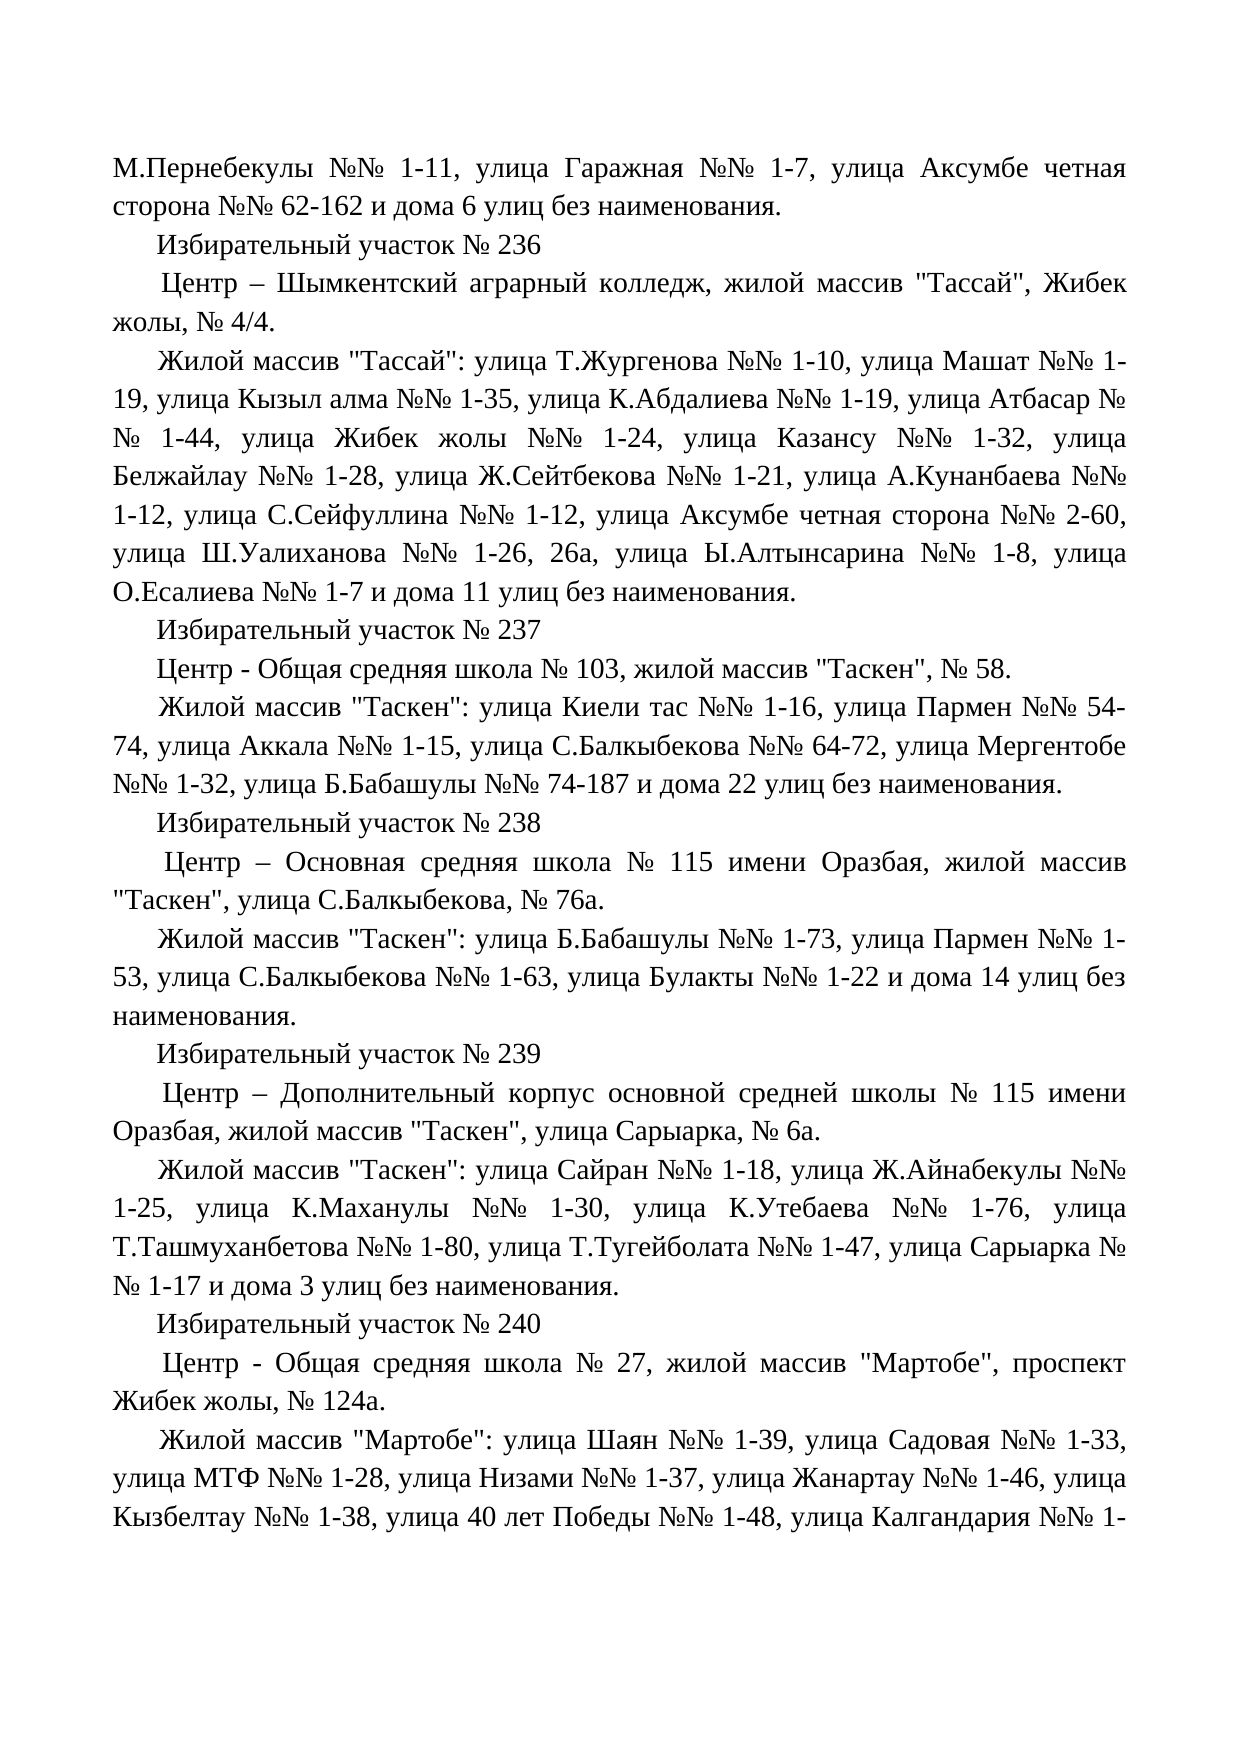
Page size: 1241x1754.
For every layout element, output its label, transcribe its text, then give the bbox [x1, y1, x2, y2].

text Центр – Основная средняя школа № 115 имени Оразбая, жилой массив "Таскен", улица С.Балкыбекова, № 76а. [112, 844, 1128, 916]
text Избирательный участок № 240 [112, 1306, 1128, 1340]
text Жилой массив "Тассай": улица Т.Жургенова №№ 1-10, улица Машат №№ 1-19, улица Кызыл алма №№ 1-35, улица К.Абдалиева №№ 1-19, улица Атбасар №№ 1-44, улица Жибек жолы №№ 1-24, улица Казансу №№ 1-32, улица Белжайлау №№ 1-28, улица Ж.Сейтбекова №№ 1-21, улица А.Кунанбаева №№ 1-12, улица С.Сейфуллина №№ 1-12, улица Аксумбе четная сторона №№ 2-60, улица Ш.Уалиханова №№ 1-26, 26а, улица Ы.Алтынсарина №№ 1-8, улица О.Есалиева №№ 1-7 и дома 11 улиц без наименования. [112, 343, 1128, 607]
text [112, 150, 1128, 222]
text Избирательный участок № 238 [112, 805, 1128, 839]
text Центр - Общая средняя школа № 27, жилой массив "Мартобе", проспект Жибек жолы, № 124а. [112, 1345, 1128, 1417]
text Избирательный участок № 239 [112, 1036, 1128, 1070]
text Жилой массив "Таскен": улица Сайран №№ 1-18, улица Ж.Айнабекулы №№ 1-25, улица К.Маханулы №№ 1-30, улица К.Утебаева №№ 1-76, улица Т.Ташмуханбетова №№ 1-80, улица Т.Тугейболата №№ 1-47, улица Сарыарка №№ 1-17 и дома 3 улиц без наименования. [112, 1152, 1128, 1301]
text Центр - Общая средняя школа № 103, жилой массив "Таскен", № 58. [112, 651, 1128, 684]
text Избирательный участок № 236 [112, 227, 1128, 261]
text Жилой массив "Таскен": улица Б.Бабашулы №№ 1-73, улица Пармен №№ 1-53, улица С.Балкыбекова №№ 1-63, улица Булакты №№ 1-22 и дома 14 улиц без наименования. [112, 921, 1128, 1031]
text Жилой массив "Таскен": улица Киели тас №№ 1-16, улица Пармен №№ 54-74, улица Аккала №№ 1-15, улица С.Балкыбекова №№ 64-72, улица Мергентобе №№ 1-32, улица Б.Бабашулы №№ 74-187 и дома 22 улиц без наименования. [112, 689, 1128, 800]
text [112, 1422, 1128, 1532]
text Избирательный участок № 237 [112, 612, 1128, 646]
text Центр – Шымкентский аграрный колледж, жилой массив "Тассай", Жибек жолы, № 4/4. [112, 266, 1128, 338]
text Центр – Дополнительный корпус основной средней школы № 115 имени Оразбая, жилой массив "Таскен", улица Сарыарка, № 6а. [112, 1075, 1128, 1147]
